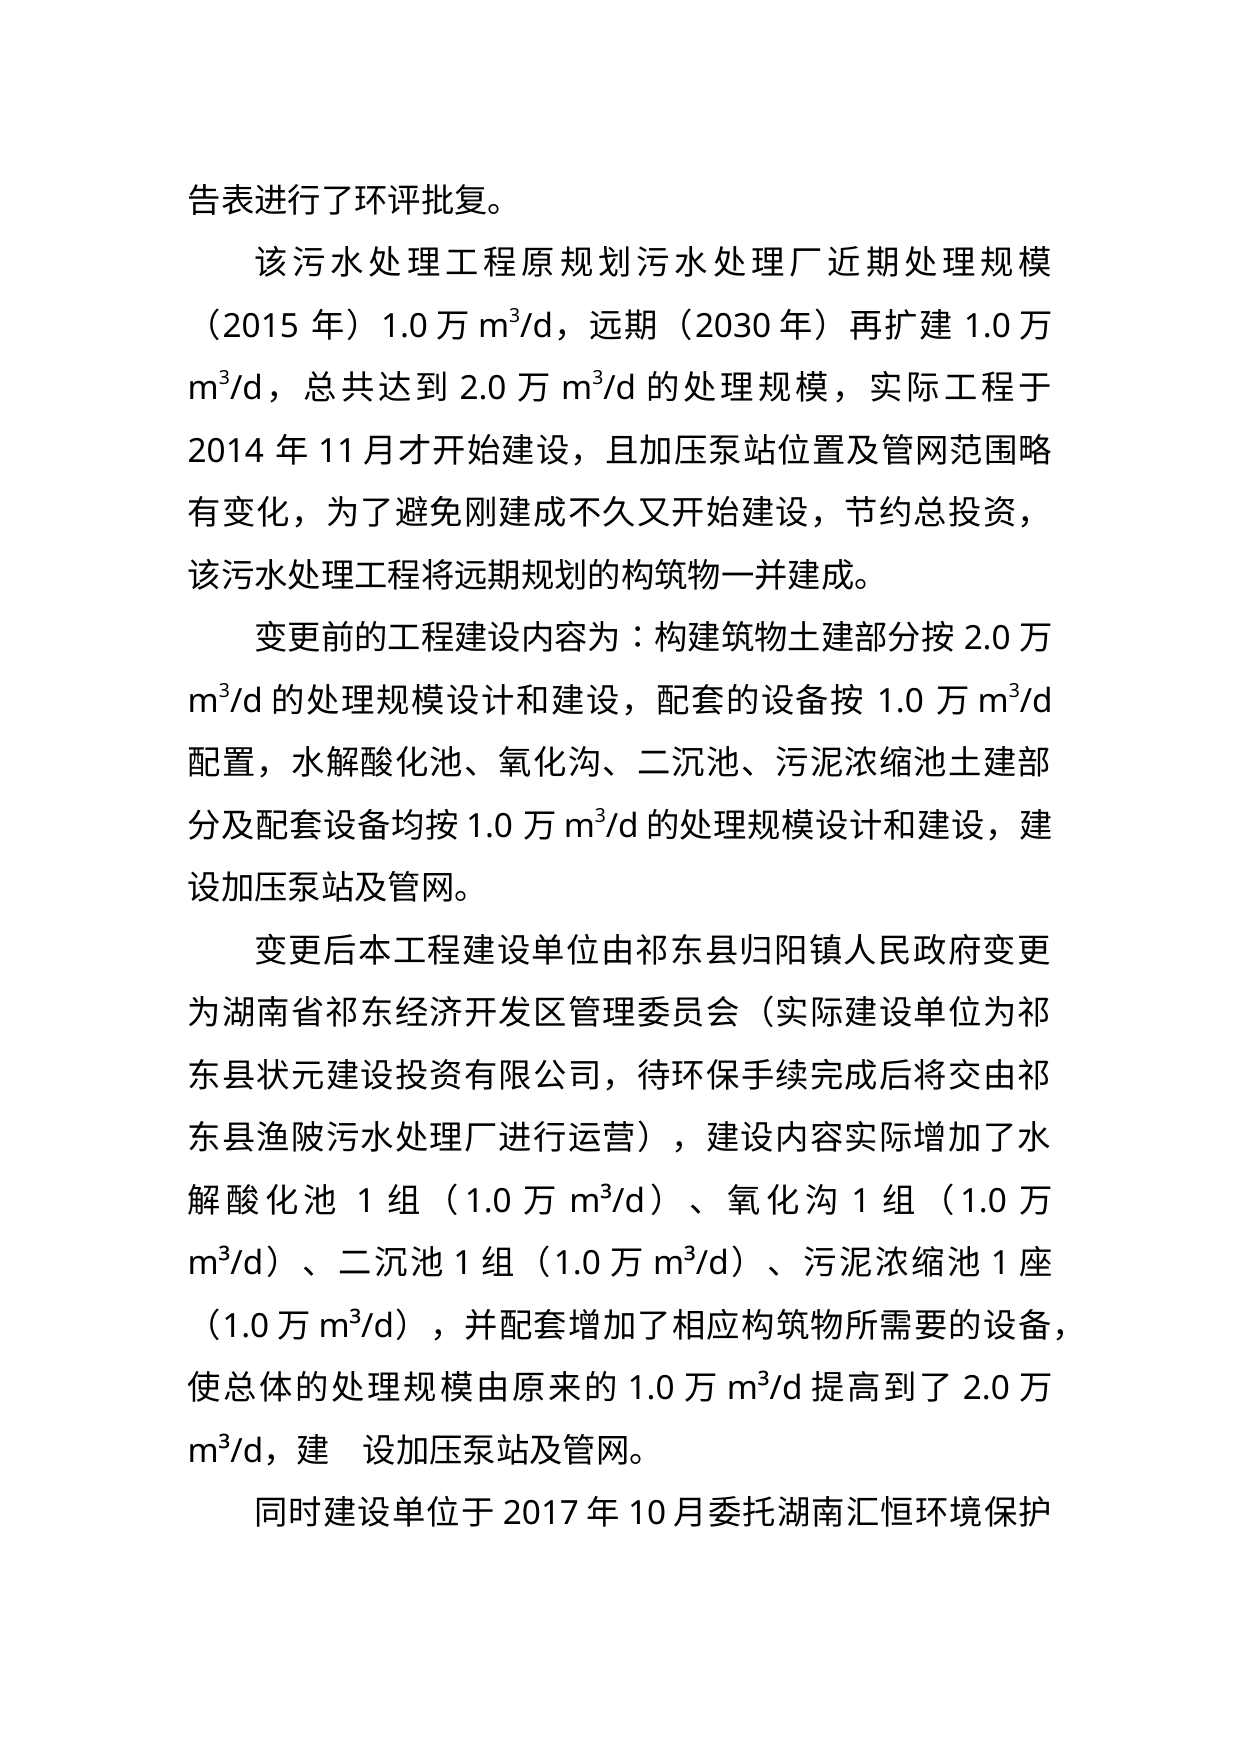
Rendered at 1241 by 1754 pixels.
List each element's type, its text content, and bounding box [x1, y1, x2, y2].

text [187, 162, 1053, 224]
text 该污水处理工程原规划污水处理厂近期处理规模（2015 年）1.0万m3/d，远期（2030年）再扩建 1.0万m3/d，总共达到2.0万m3/d的处理规模，实际工程于2014 年 11月才开始建设，且加压泵站位置及管网范围略有变化，为了避免刚建成不久又开始建设，节约总投资，该污水处理工程将远期规划的构筑物一并建成。 [187, 224, 1053, 599]
text 变更前的工程建设内容为∶构建筑物土建部分按 2.0 万m3/d的处理规模设计和建设，配套的设备按 1.0 万m3/d 配置，水解酸化池、氧化沟、二沉池、污泥浓缩池土建部分及配套设备均按1.0 万m3/d的处理规模设计和建设，建设加压泵站及管网。 [187, 599, 1053, 912]
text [187, 1474, 1053, 1537]
text 变更后本工程建设单位由祁东县归阳镇人民政府变更为湖南省祁东经济开发区管理委员会（实际建设单位为祁东县状元建设投资有限公司，待环保手续完成后将交由祁东县渔陂污水处理厂进行运营），建设内容实际增加了水解酸化池 1组（1.0万m³/d）、氧化沟1组（1.0万m³/d）、二沉池1组（1.0万m³/d）、污泥浓缩池1座（1.0万m³/d），并配套增加了相应构筑物所需要的设备，使总体的处理规模由原来的1.0万m³/d提高到了2.0万m³/d，建 设加压泵站及管网。 [187, 912, 1053, 1474]
